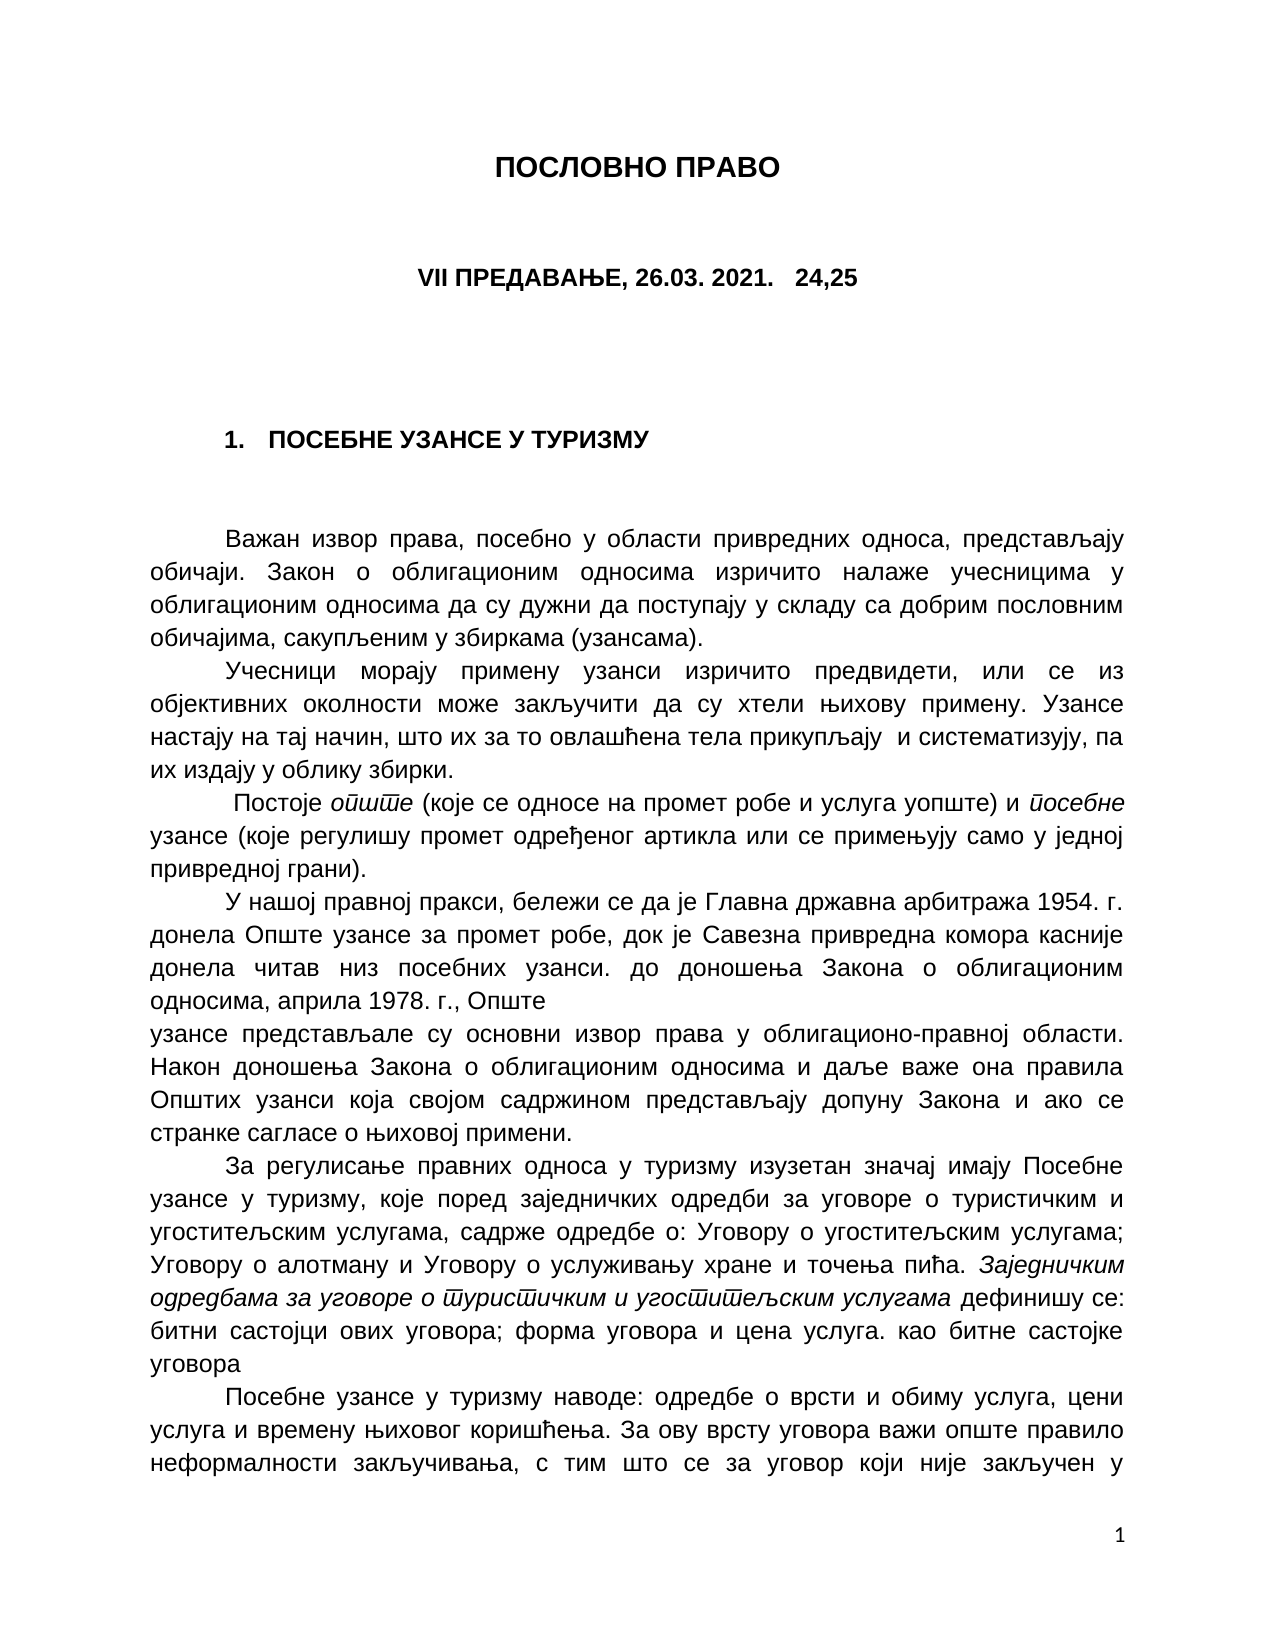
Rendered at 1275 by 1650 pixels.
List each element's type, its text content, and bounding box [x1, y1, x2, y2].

text Важан извор права, посебно у области привредних односа, представљају обичаји. Закон о облигационим односима изричито налаже учесницима у облигационим односима да су дужни да поступају у складу са добрим пословним обичајима, сакупљеним у збиркама (узансама). [150, 524, 1125, 652]
list ПОСЕБНЕ УЗАНСЕ У ТУРИЗМУ [224, 425, 1125, 453]
text Учесници морају примену узанси изричито предвидети, или се из објективних околности може закључити да су хтели њихову примену. Узансе настају на тај начин, што их за то овлашћена тела прикупљају и систематизују, па их издају у облику збирки. [150, 656, 1125, 784]
text VII ПРЕДАВАЊЕ, 26.03. 2021. 24,25 [150, 263, 1125, 292]
text Постоје опште (које се односе на промет робе и услуга уопште) и посебне узансе (које регулишу промет одређеног артикла или се примењују само у једној привредној грани). [150, 788, 1125, 883]
text У нашој правној пракси, бележи се да је Главна државна арбитража 1954. г. донела Опште узансе за промет робе, док је Савезна привредна комора касније донела читав низ посебних узанси. до доношења Закона о облигационим односима, априла 1978. г., Опште [150, 887, 1125, 1015]
text За регулисање правних односа у туризму изузетан значај имају Посебне узансе у туризму, које поред заједничких одредби за уговоре о туристичким и угоститељским услугама, садрже одредбе о: Уговору о угоститељским услугама; Уговору о алотману и Уговору о услуживању хране и точења пића. Заједничким одредбама за уговоре о туристичким и угоститељским услугама дефинишу се: битни састојци ових уговора; форма уговора и цена услуга. као битне састојке уговора [150, 1151, 1125, 1378]
text узансе представљале су основни извор права у облигационо-правној области. Након доношења Закона о облигационим односима и даље важе она правила Општих узанси која својом садржином представљају допуну Закона и ако се странке сагласе о њиховој примени. [150, 1019, 1125, 1147]
text ПОСЛОВНО ПРАВО [150, 150, 1125, 183]
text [150, 1382, 1125, 1477]
